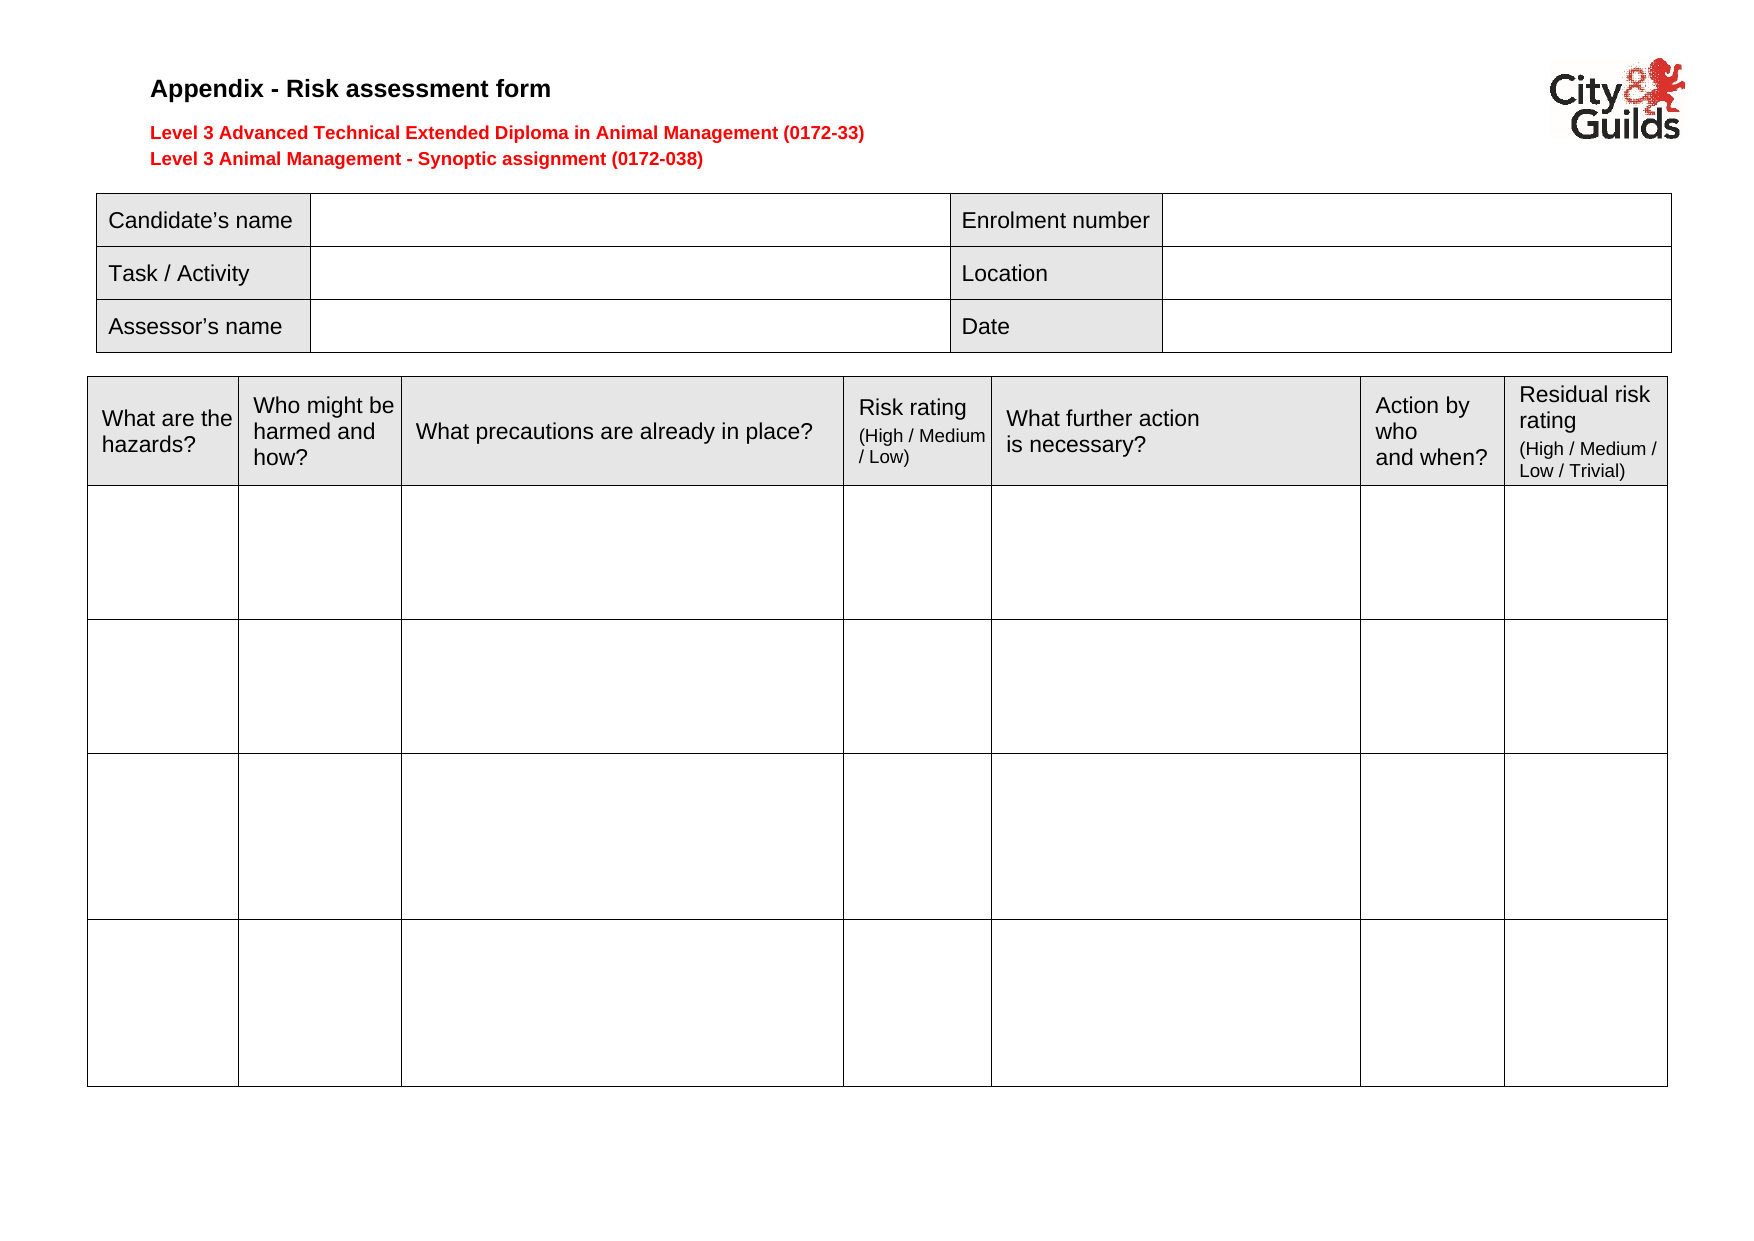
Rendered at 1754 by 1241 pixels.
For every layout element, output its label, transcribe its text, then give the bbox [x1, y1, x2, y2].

table_cell [844, 486, 991, 619]
table_cell [239, 620, 401, 753]
table_header Risk rating (High / Medium / Low) [844, 377, 991, 485]
table_cell [844, 920, 991, 1086]
table_header Candidate’s name [97, 194, 310, 246]
table_cell Assessor’s name [97, 300, 310, 352]
table_cell [311, 300, 950, 352]
table_header Who might be harmed and how? [239, 377, 401, 485]
table_cell [1163, 247, 1671, 299]
table_cell [844, 620, 991, 753]
table_header What precautions are already in place? [402, 377, 843, 485]
table_cell [992, 754, 1360, 919]
table_cell [1361, 486, 1504, 619]
table_cell [1361, 920, 1504, 1086]
table_cell [992, 920, 1360, 1086]
table_header What further action is necessary? [992, 377, 1360, 485]
table_cell [992, 486, 1360, 619]
table_cell [88, 754, 238, 919]
table_cell [239, 754, 401, 919]
table_cell [1361, 754, 1504, 919]
table_cell [402, 754, 843, 919]
table_cell [88, 920, 238, 1086]
table_cell [992, 620, 1360, 753]
table_cell [88, 486, 238, 619]
table_cell [1505, 486, 1667, 619]
table_cell Task / Activity [97, 247, 310, 299]
table_cell [402, 486, 843, 619]
table_cell [1361, 620, 1504, 753]
table_cell [1505, 754, 1667, 919]
table_header Enrolment number [951, 194, 1162, 246]
table_cell [402, 620, 843, 753]
table_cell [844, 754, 991, 919]
table_cell [239, 920, 401, 1086]
table_cell [402, 920, 843, 1086]
picture [1550, 58, 1686, 139]
table_header [1163, 194, 1671, 246]
table_cell [1163, 300, 1671, 352]
text Appendix - Risk assessment form [150, 74, 1550, 103]
table_header Residual risk rating (High / Medium / Low / Trivial) [1505, 377, 1667, 485]
table_header Action by who and when? [1361, 377, 1504, 485]
table_cell [311, 247, 950, 299]
table_cell Location [951, 247, 1162, 299]
table_cell [88, 620, 238, 753]
text Level 3 Animal Management - Synoptic assignment (0172-038) [150, 147, 1604, 169]
text Level 3 Advanced Technical Extended Diploma in Animal Management (0172-33) [150, 122, 1604, 143]
table_cell [1505, 920, 1667, 1086]
table_cell Date [951, 300, 1162, 352]
table_cell [1505, 620, 1667, 753]
table_header What are the hazards? [88, 377, 238, 485]
table_header [311, 194, 950, 246]
table_cell [239, 486, 401, 619]
